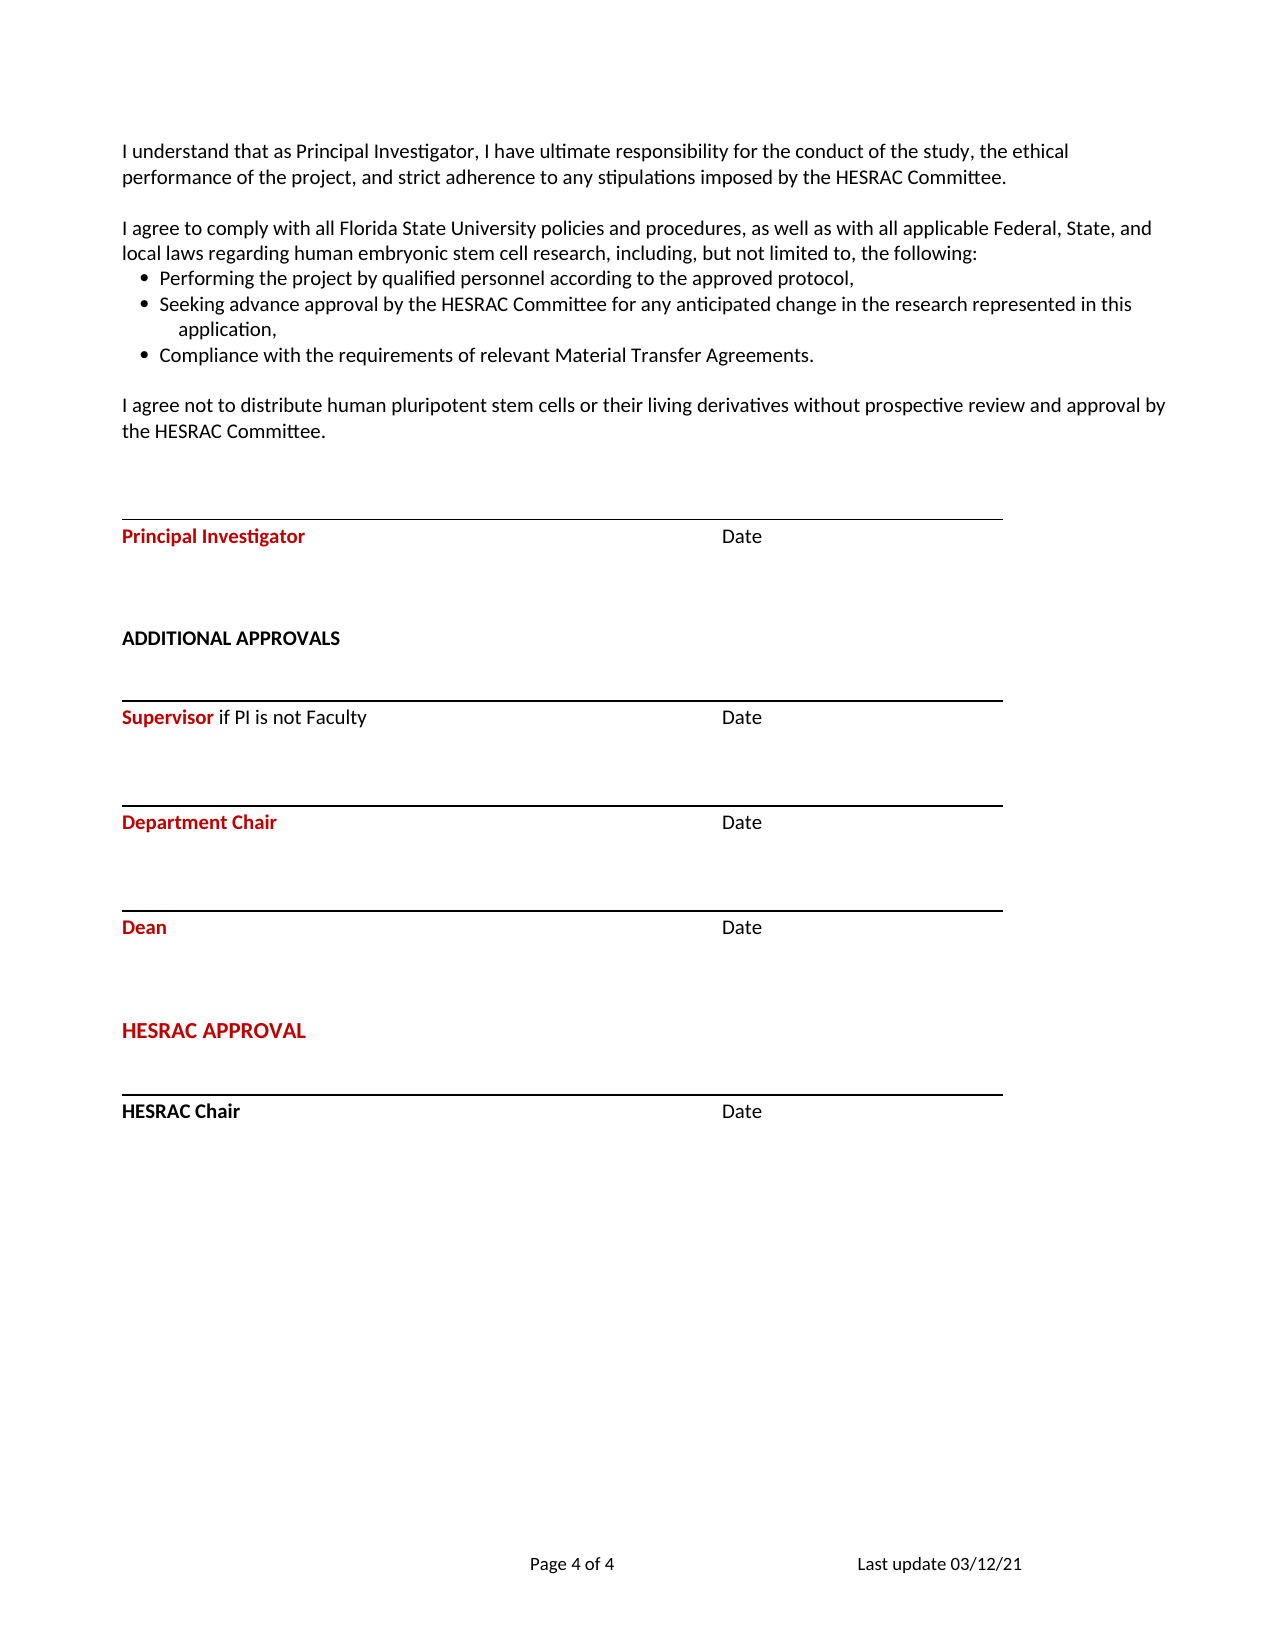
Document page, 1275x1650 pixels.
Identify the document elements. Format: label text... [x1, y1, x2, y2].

text HESRAC APPROVAL [122, 1016, 1181, 1044]
list Performing the project by qualified personnel according to the approved protocol, [141, 266, 1181, 291]
text Principal Investigator Date [122, 523, 1181, 548]
list Compliance with the requirements of relevant Material Transfer Agreements. [141, 342, 1181, 367]
text HESRAC Chair Date [122, 1098, 1181, 1124]
text I agree to comply with all Florida State University policies and procedures, as well as with all applicable Federal, State, and local laws regarding human embryonic stem cell research, including, but not limited to, the following: [122, 215, 1181, 266]
text I agree not to distribute human pluripotent stem cells or their living derivatives without prospective review and approval by the HESRAC Committee. [122, 393, 1181, 443]
list Seeking advance approval by the HESRAC Committee for any anticipated change in the research represented in this application, [141, 291, 1181, 342]
text Supervisor if PI is not Faculty Date [122, 704, 1181, 730]
text ADDITIONAL APPROVALS [122, 625, 1181, 650]
text Dean Date [122, 914, 1181, 940]
text I understand that as Principal Investigator, I have ultimate responsibility for the conduct of the study, the ethical performance of the project, and strict adherence to any stipulations imposed by the HESRAC Committee. [122, 138, 1181, 189]
text Department Chair Date [122, 809, 1181, 835]
